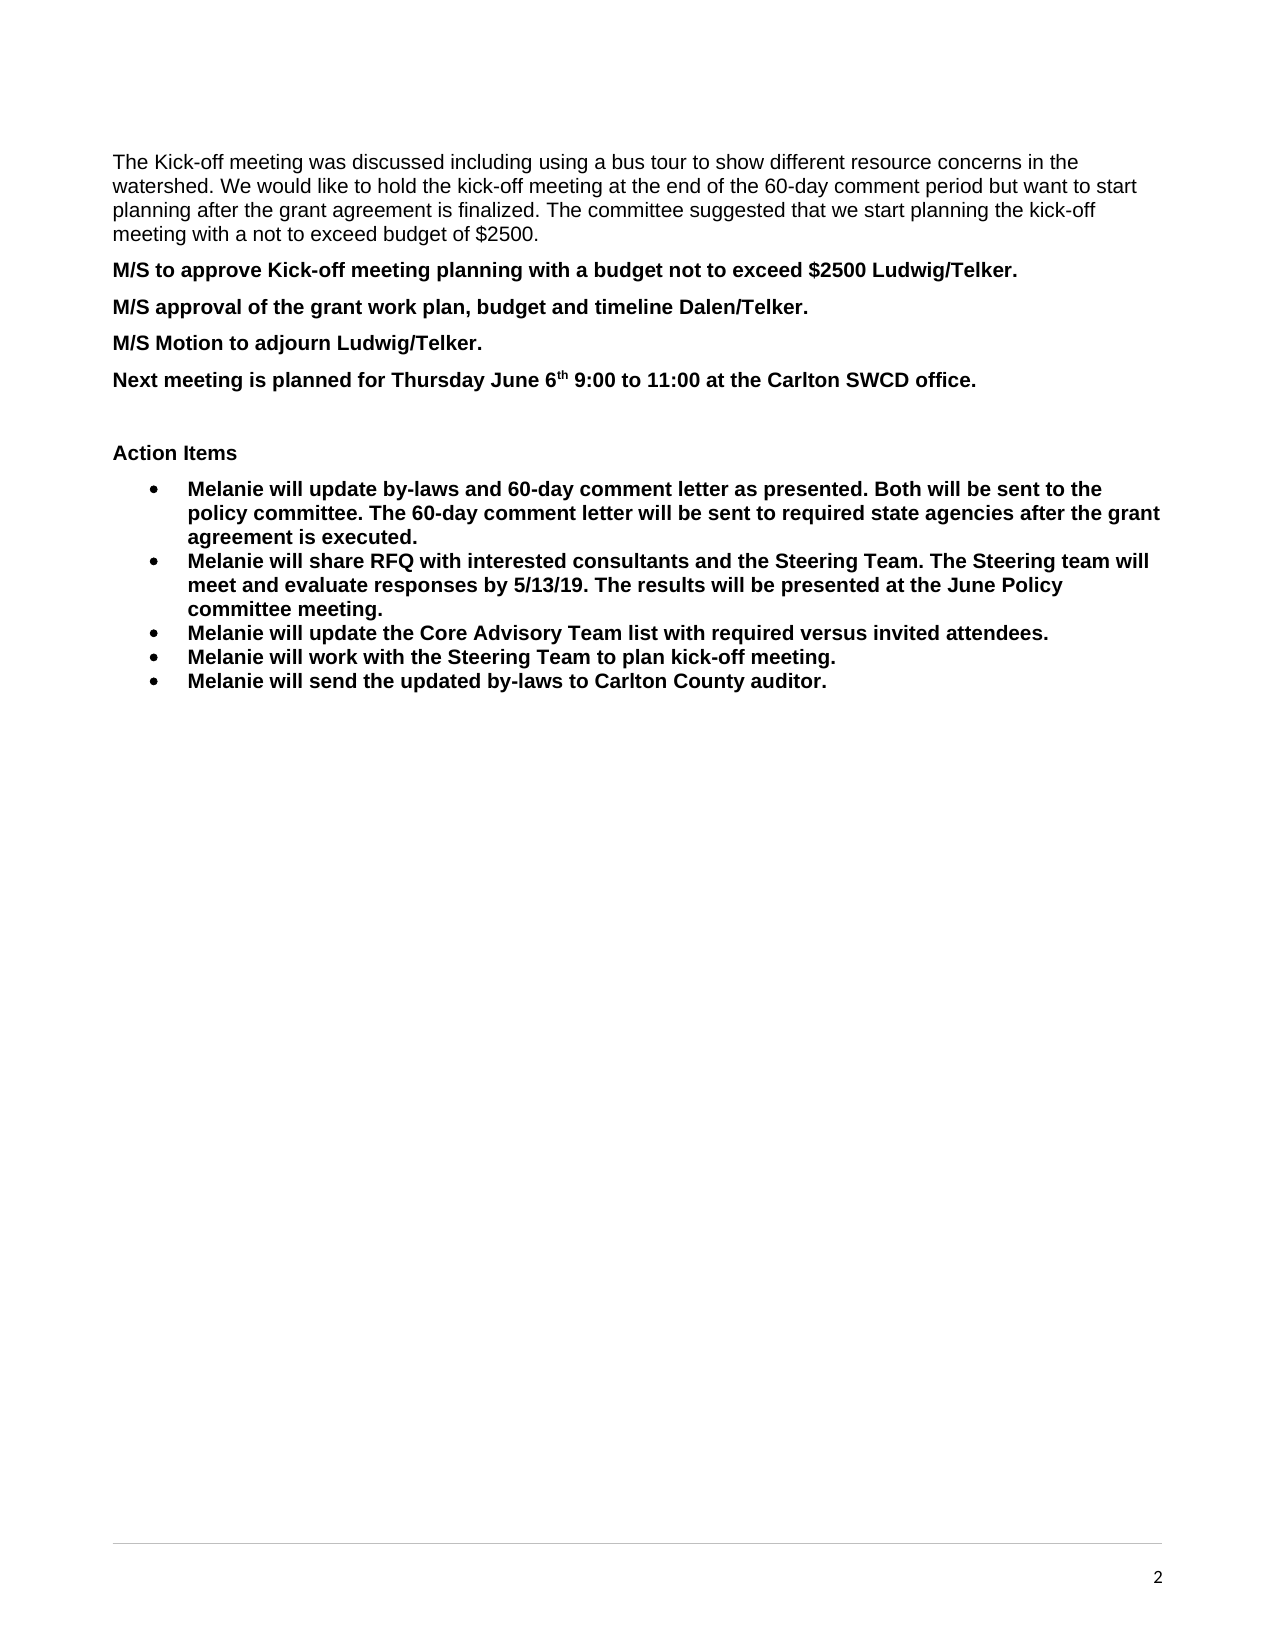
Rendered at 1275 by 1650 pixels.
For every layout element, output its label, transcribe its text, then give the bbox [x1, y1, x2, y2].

list Melanie will update the Core Advisory Team list with required versus invited attendees. [150, 621, 1162, 645]
list Melanie will share RFQ with interested consultants and the Steering Team. The Steering team will meet and evaluate responses by 5/13/19. The results will be presented at the June Policy committee meeting. [150, 549, 1162, 621]
text The Kick-off meeting was discussed including using a bus tour to show different resource concerns in the watershed. We would like to hold the kick-off meeting at the end of the 60-day comment period but want to start planning after the grant agreement is finalized. The committee suggested that we start planning the kick-off meeting with a not to exceed budget of $2500. [112, 150, 1162, 246]
list Melanie will update by-laws and 60-day comment letter as presented. Both will be sent to the policy committee. The 60-day comment letter will be sent to required state agencies after the grant agreement is executed. [150, 477, 1162, 549]
list Melanie will work with the Steering Team to plan kick-off meeting. [150, 645, 1162, 669]
text M/S Motion to adjourn Ludwig/Telker. [112, 331, 1162, 355]
text M/S to approve Kick-off meeting planning with a budget not to exceed $2500 Ludwig/Telker. [112, 258, 1162, 282]
text Next meeting is planned for Thursday June 6th 9:00 to 11:00 at the Carlton SWCD office. [112, 368, 1162, 392]
text M/S approval of the grant work plan, budget and timeline Dalen/Telker. [112, 295, 1162, 319]
text Action Items [112, 441, 1162, 464]
list Melanie will send the updated by-laws to Carlton County auditor. [150, 669, 1162, 693]
